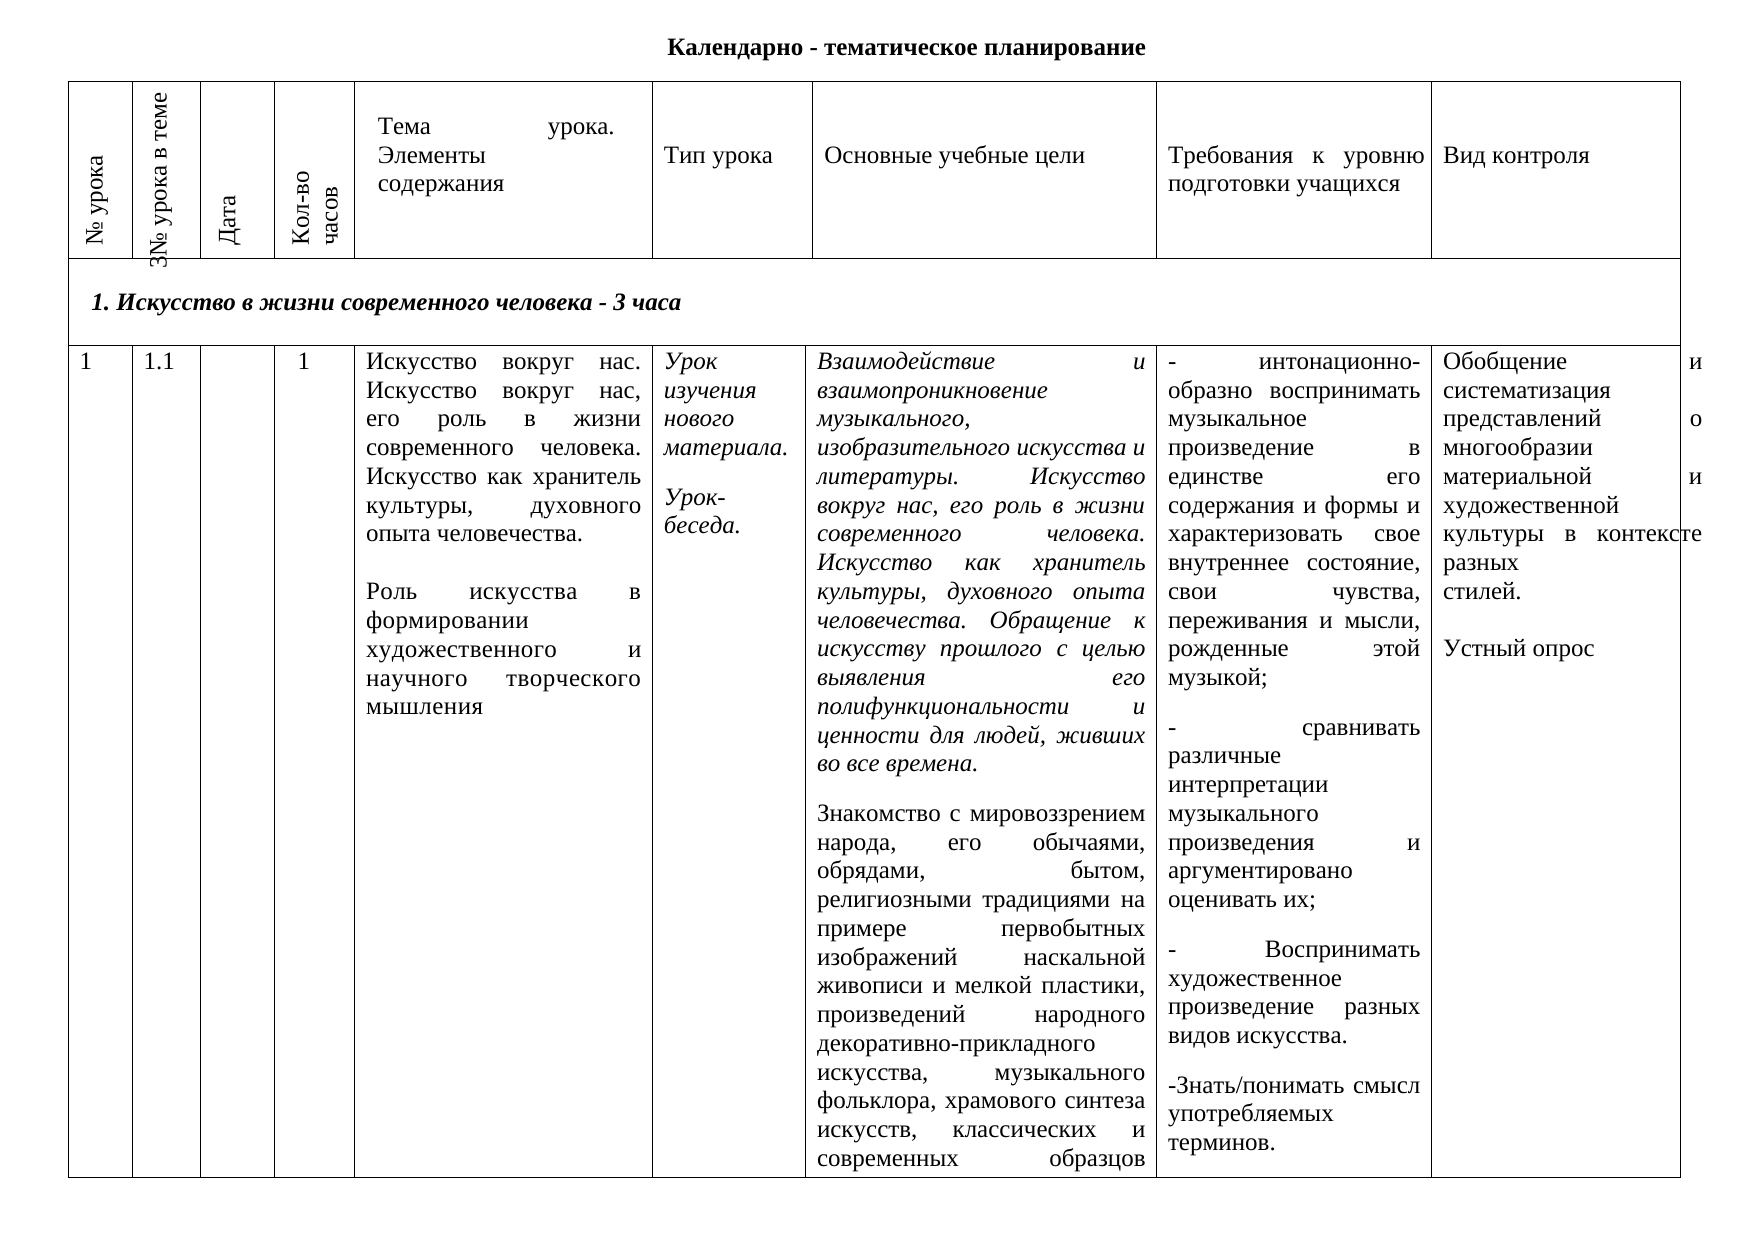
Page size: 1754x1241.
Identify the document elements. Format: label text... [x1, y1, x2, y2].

table_cell 1. Искусство в жизни современного человека - 3 часа [69, 259, 1680, 345]
table_header Тема урока. Элементы содержания [355, 82, 652, 258]
text Календарно - тематическое планирование [118, 32, 1695, 60]
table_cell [806, 346, 1156, 1177]
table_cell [1157, 346, 1431, 1177]
table_cell 1 [275, 346, 354, 1177]
table_header Кол-во часов [275, 82, 354, 258]
table_header № урока [69, 82, 132, 258]
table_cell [1432, 346, 1680, 1177]
table_cell [201, 346, 274, 1177]
table_header Дата [201, 82, 274, 258]
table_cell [653, 346, 805, 1177]
table_header Требования к уровню подготовки учащихся [1157, 82, 1431, 258]
table_header 3№ урока в теме [133, 82, 200, 258]
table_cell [355, 346, 652, 1177]
table_cell 1.1 [133, 346, 200, 1177]
table_cell 1 [69, 346, 132, 1177]
table_header Тип урока [653, 82, 812, 258]
table_header Вид контроля [1432, 82, 1680, 258]
table_header Основные учебные цели [813, 82, 1156, 258]
